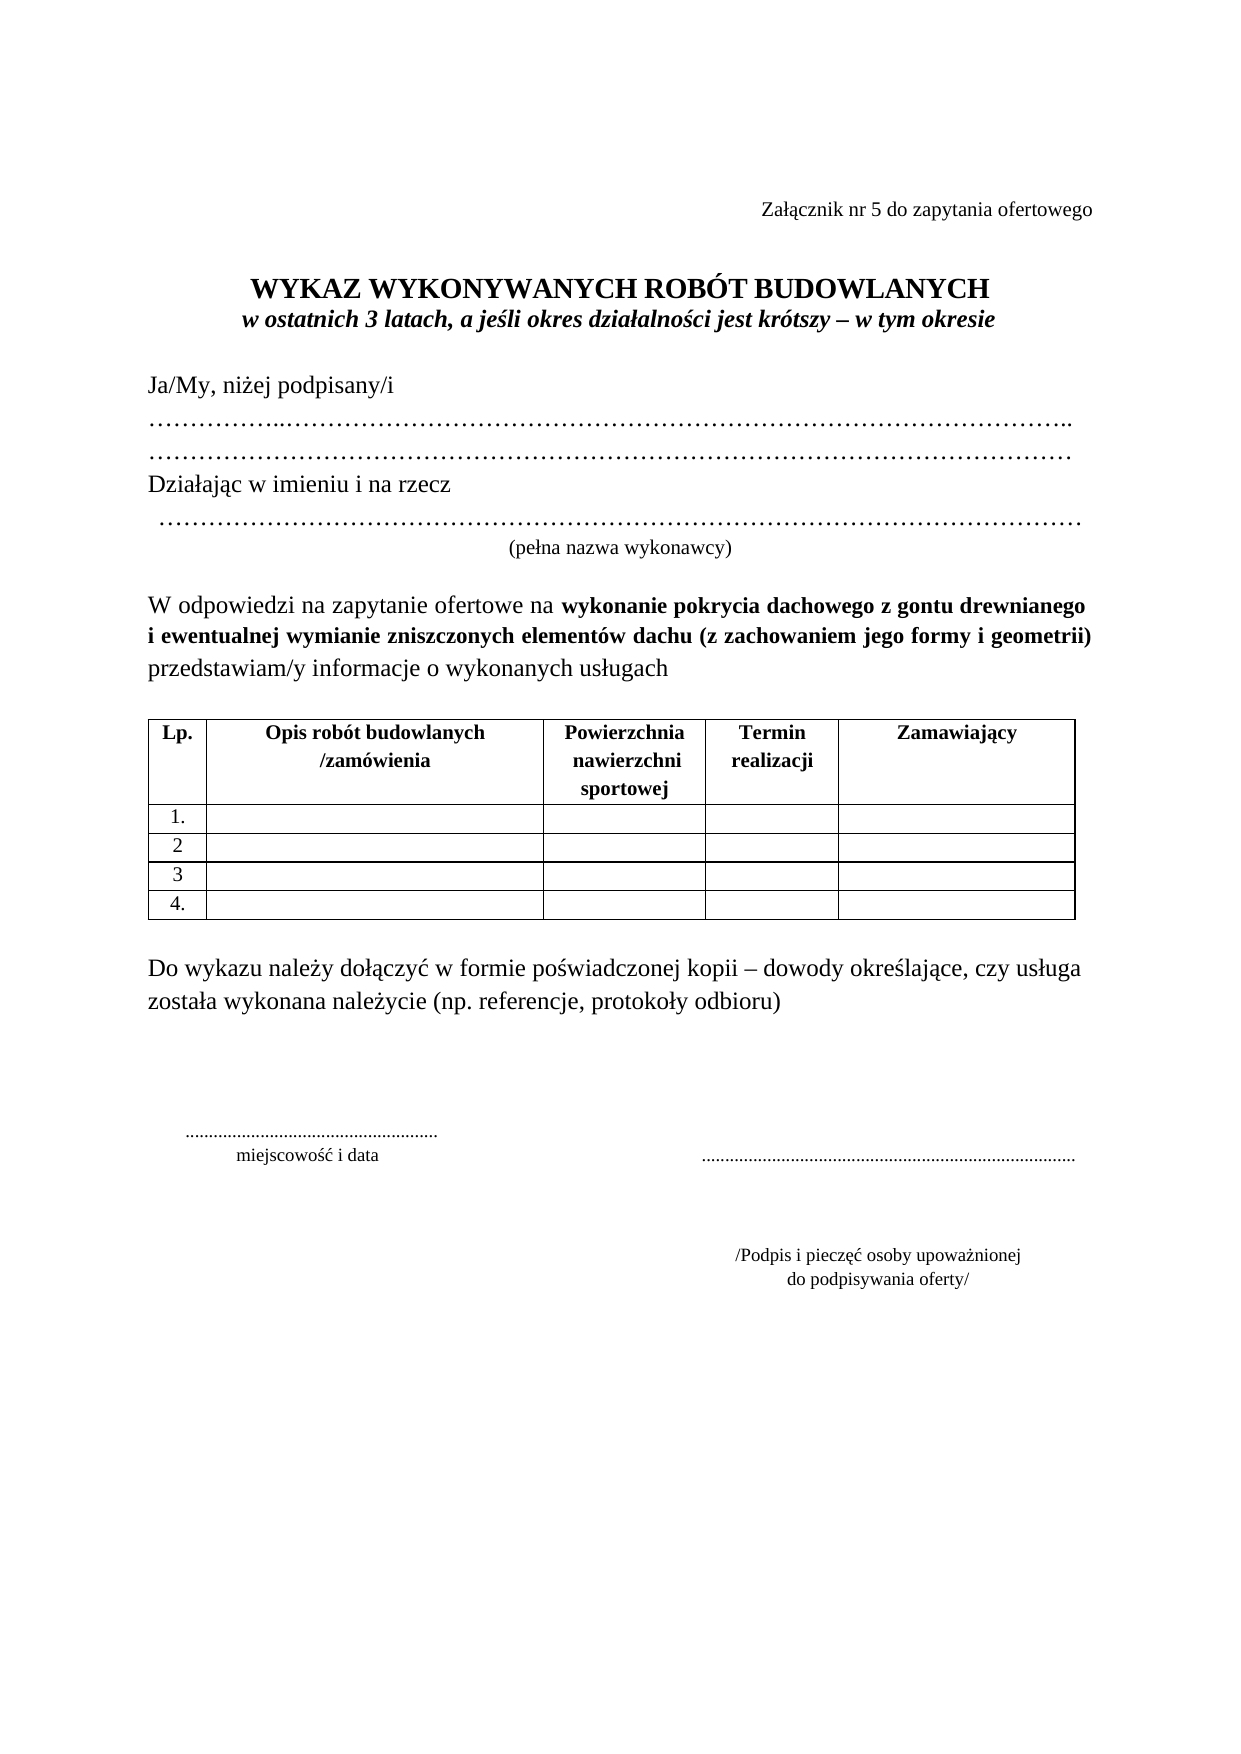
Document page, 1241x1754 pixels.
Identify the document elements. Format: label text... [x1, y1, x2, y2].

table_header Termin realizacji [706, 720, 838, 803]
table_cell 3 [149, 863, 206, 890]
table_header Powierzchnia nawierzchni sportowej [544, 720, 705, 803]
table_cell [544, 805, 705, 832]
table_cell 4. [149, 891, 206, 919]
text ...................................................... [185, 1119, 1093, 1141]
text ………………………………………………………………………………………………… [148, 436, 1093, 465]
table_cell 2 [149, 834, 206, 861]
table_cell [706, 805, 838, 832]
table_cell [839, 891, 1074, 919]
table_cell 1. [149, 805, 206, 832]
table_header Zamawiający [839, 720, 1074, 803]
text W odpowiedzi na zapytanie ofertowe na wykonanie pokrycia dachowego z gontu drewnianego i ewentualnej wymianie zniszczonych elementów dachu (z zachowaniem jego formy i geometrii) przedstawiam/y informacje o wykonanych usługach [148, 590, 1093, 682]
table_cell [207, 891, 543, 919]
text w ostatnich 3 latach, a jeśli okres działalności jest krótszy – w tym okresie [148, 304, 1093, 333]
table_cell [207, 834, 543, 861]
text WYKAZ WYKONYWANYCH ROBÓT BUDOWLANYCH [148, 271, 1093, 304]
text Ja/My, niżej podpisany/i [148, 370, 1093, 399]
table_cell [839, 834, 1074, 861]
text Działając w imieniu i na rzecz [148, 469, 1093, 498]
table_cell [706, 834, 838, 861]
table_cell [207, 863, 543, 890]
text miejscowość i data ................................................................................ [185, 1144, 1093, 1166]
table_cell [207, 805, 543, 832]
table_cell [544, 863, 705, 890]
text ……………..………………………………………………………………………………….. [148, 403, 1093, 432]
table_cell [839, 863, 1074, 890]
table_cell [544, 891, 705, 919]
text Do wykazu należy dołączyć w formie poświadczonej kopii – dowody określające, czy usługa została wykonana należycie (np. referencje, protokoły odbioru) [148, 953, 1093, 1015]
table_cell [706, 891, 838, 919]
table_header Opis robót budowlanych /zamówienia [207, 720, 543, 803]
table_cell [544, 834, 705, 861]
text Załącznik nr 5 do zapytania ofertowego [148, 197, 1093, 221]
text ………………………………………………………………………………………………… (pełna nazwa wykonawcy) [148, 502, 1093, 559]
text /Podpis i pieczęć osoby upoważnionej do podpisywania oferty/ [663, 1243, 1093, 1290]
table_cell [706, 863, 838, 890]
table_cell [839, 805, 1074, 832]
table_header Lp. [149, 720, 206, 803]
